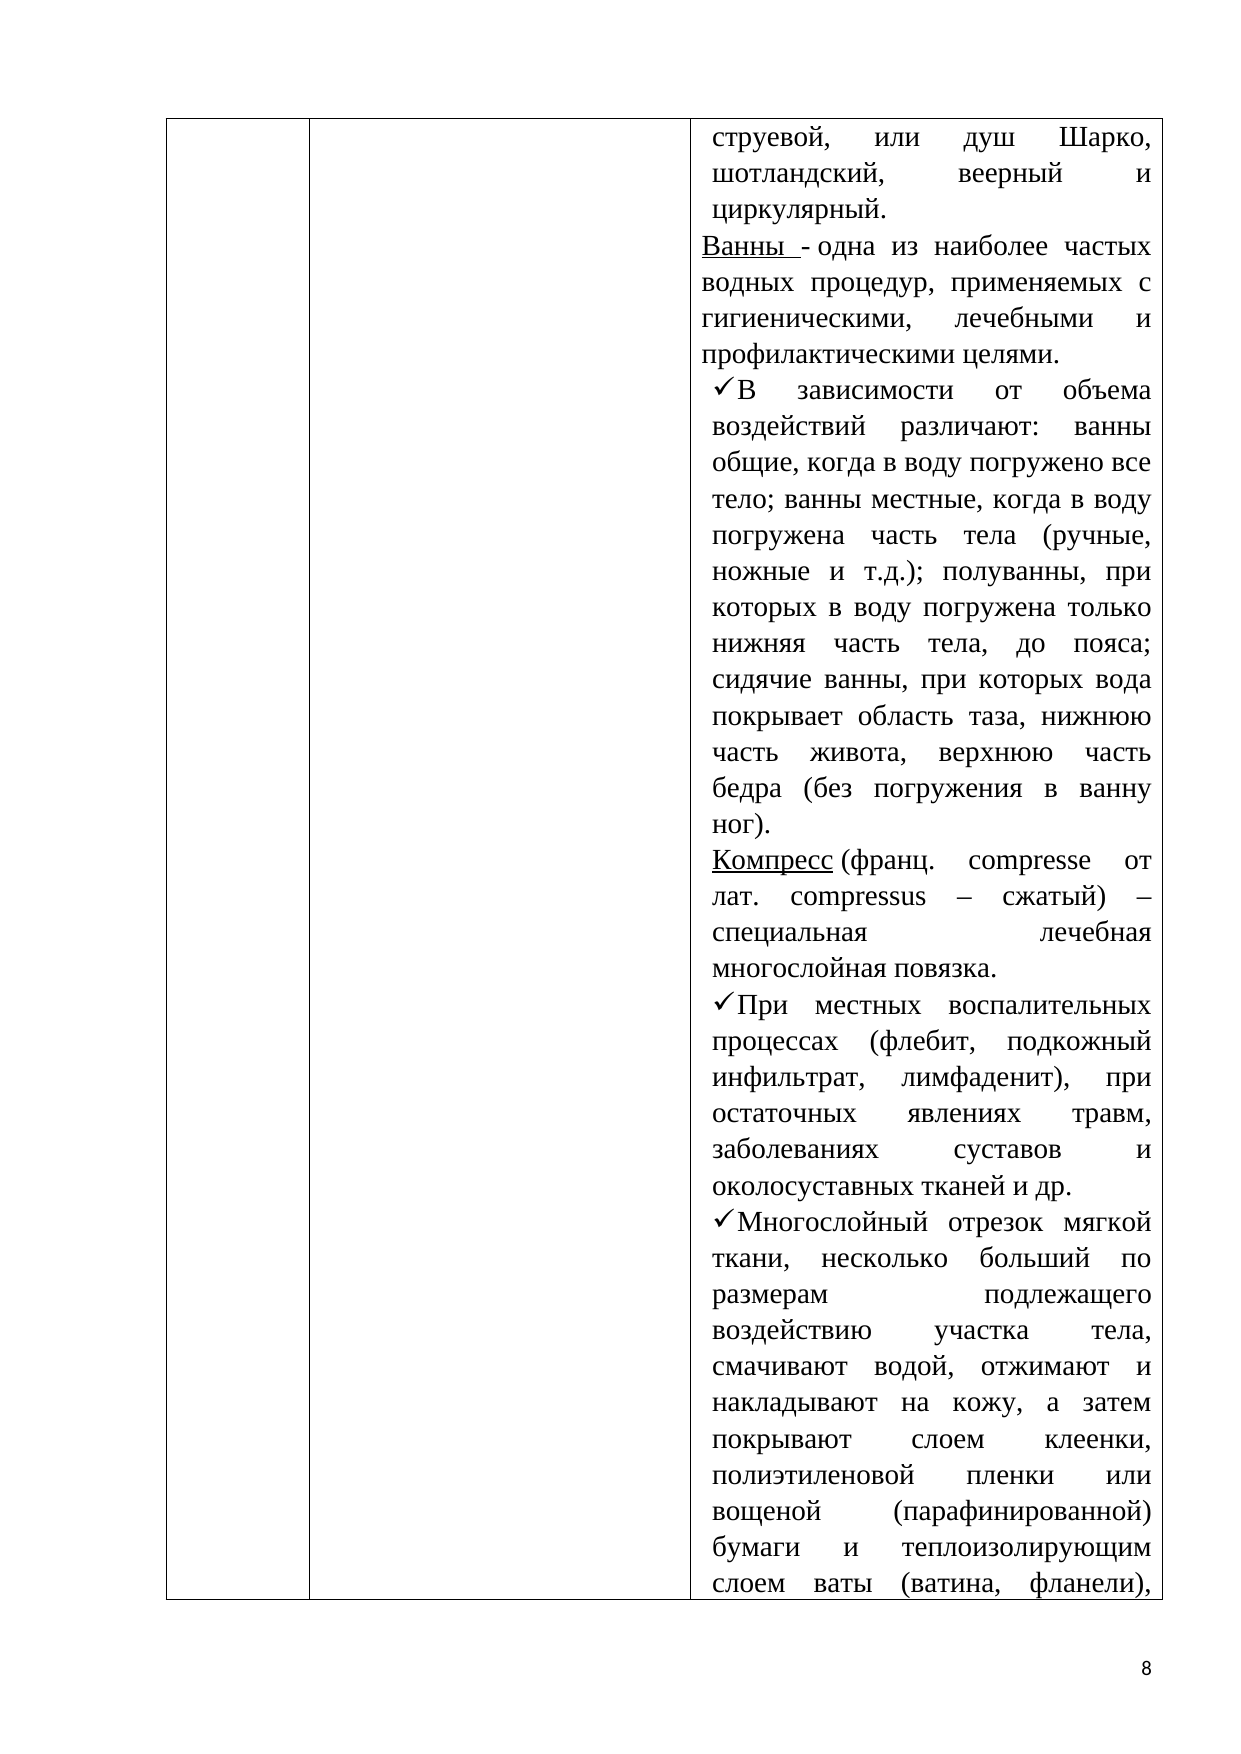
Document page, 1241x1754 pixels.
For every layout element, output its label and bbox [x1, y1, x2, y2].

table_cell [691, 119, 1162, 1599]
table_cell [310, 119, 690, 1599]
table_cell [167, 119, 309, 1599]
